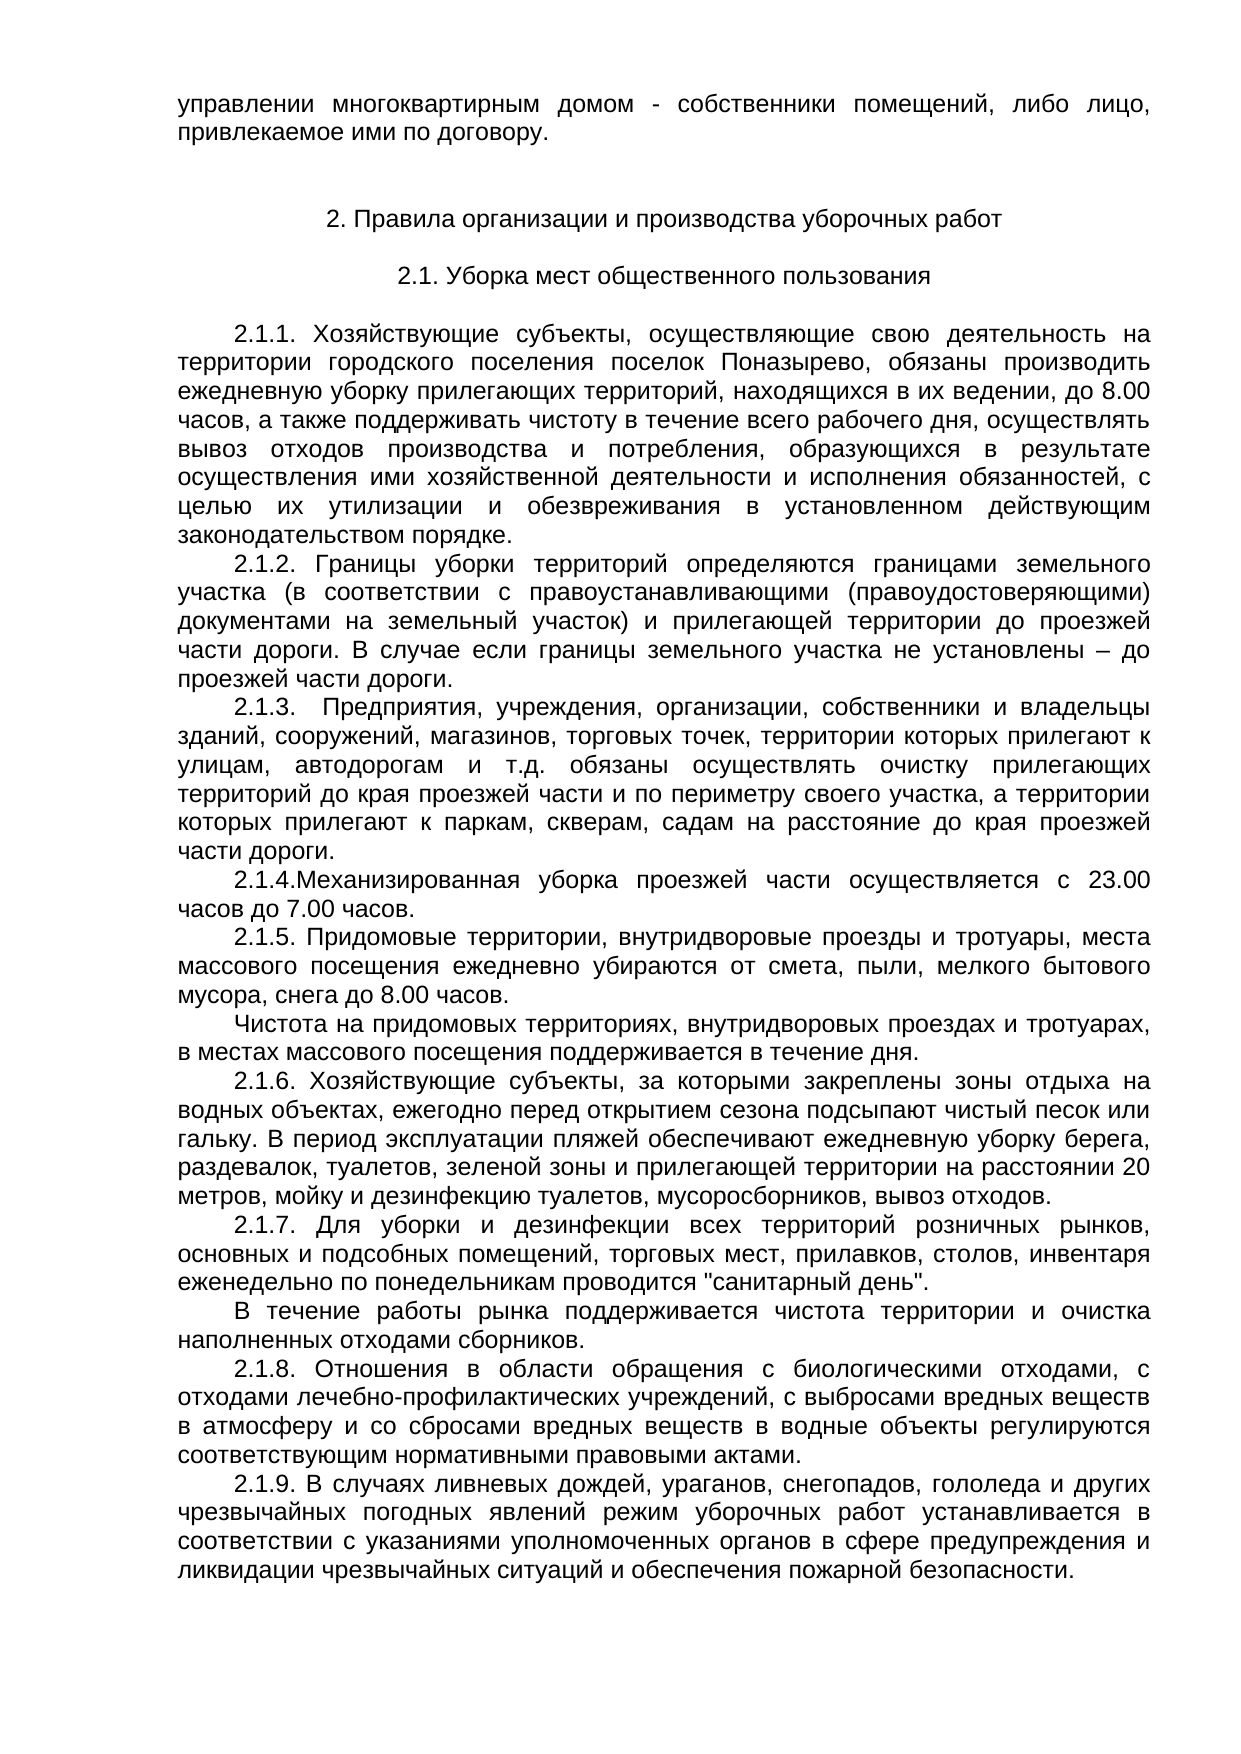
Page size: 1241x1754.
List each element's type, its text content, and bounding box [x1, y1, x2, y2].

text Чистота на придомовых территориях, внутридворовых проездах и тротуарах, в местах массового посещения поддерживается в течение дня. [177, 1009, 1152, 1066]
text 2.1. Уборка мест общественного пользования [177, 261, 1152, 290]
text 2.1.4.Механизированная уборка проезжей части осуществляется с 23.00 часов до 7.00 часов. [177, 865, 1152, 922]
text 2.1.7. Для уборки и дезинфекции всех территорий розничных рынков, основных и подсобных помещений, торговых мест, прилавков, столов, инвентаря еженедельно по понедельникам проводится "санитарный день". [177, 1210, 1152, 1296]
text 2.1.1. Хозяйствующие субъекты, осуществляющие свою деятельность на территории городского поселения поселок Поназырево, обязаны производить ежедневную уборку прилегающих территорий, находящихся в их ведении, до 8.00 часов, а также поддерживать чистоту в течение всего рабочего дня, осуществлять вывоз отходов производства и потребления, образующихся в результате осуществления ими хозяйственной деятельности и исполнения обязанностей, с целью их утилизации и обезвреживания в установленном действующим законодательством порядке. [177, 319, 1152, 549]
text В течение работы рынка поддерживается чистота территории и очистка наполненных отходами сборников. [177, 1296, 1152, 1354]
text 2.1.5. Придомовые территории, внутридворовые проезды и тротуары, места массового посещения ежедневно убираются от смета, пыли, мелкого бытового мусора, снега до 8.00 часов. [177, 922, 1152, 1009]
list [177, 89, 1152, 146]
text 2.1.6. Хозяйствующие субъекты, за которыми закреплены зоны отдыха на водных объектах, ежегодно перед открытием сезона подсыпают чистый песок или гальку. В период эксплуатации пляжей обеспечивают ежедневную уборку берега, раздевалок, туалетов, зеленой зоны и прилегающей территории на расстоянии 20 метров, мойку и дезинфекцию туалетов, мусоросборников, вывоз отходов. [177, 1066, 1152, 1210]
text 2.1.9. В случаях ливневых дождей, ураганов, снегопадов, гололеда и других чрезвычайных погодных явлений режим уборочных работ устанавливается в соответствии с указаниями уполномоченных органов в сфере предупреждения и ликвидации чрезвычайных ситуаций и обеспечения пожарной безопасности. [177, 1469, 1152, 1584]
text 2.1.2. Границы уборки территорий определяются границами земельного участка (в соответствии с правоустанавливающими (правоудостоверяющими) документами на земельный участок) и прилегающей территории до проезжей части дороги. В случае если границы земельного участка не установлены – до проезжей части дороги. [177, 549, 1152, 692]
text 2.1.8. Отношения в области обращения с биологическими отходами, с отходами лечебно-профилактических учреждений, с выбросами вредных веществ в атмосферу и со сбросами вредных веществ в водные объекты регулируются соответствующим нормативными правовыми актами. [177, 1354, 1152, 1469]
text 2. Правила организации и производства уборочных работ [177, 204, 1152, 232]
text 2.1.3. Предприятия, учреждения, организации, собственники и владельцы зданий, сооружений, магазинов, торговых точек, территории которых прилегают к улицам, автодорогам и т.д. обязаны осуществлять очистку прилегающих территорий до края проезжей части и по периметру своего участка, а территории которых прилегают к паркам, скверам, садам на расстояние до края проезжей части дороги. [177, 692, 1152, 865]
